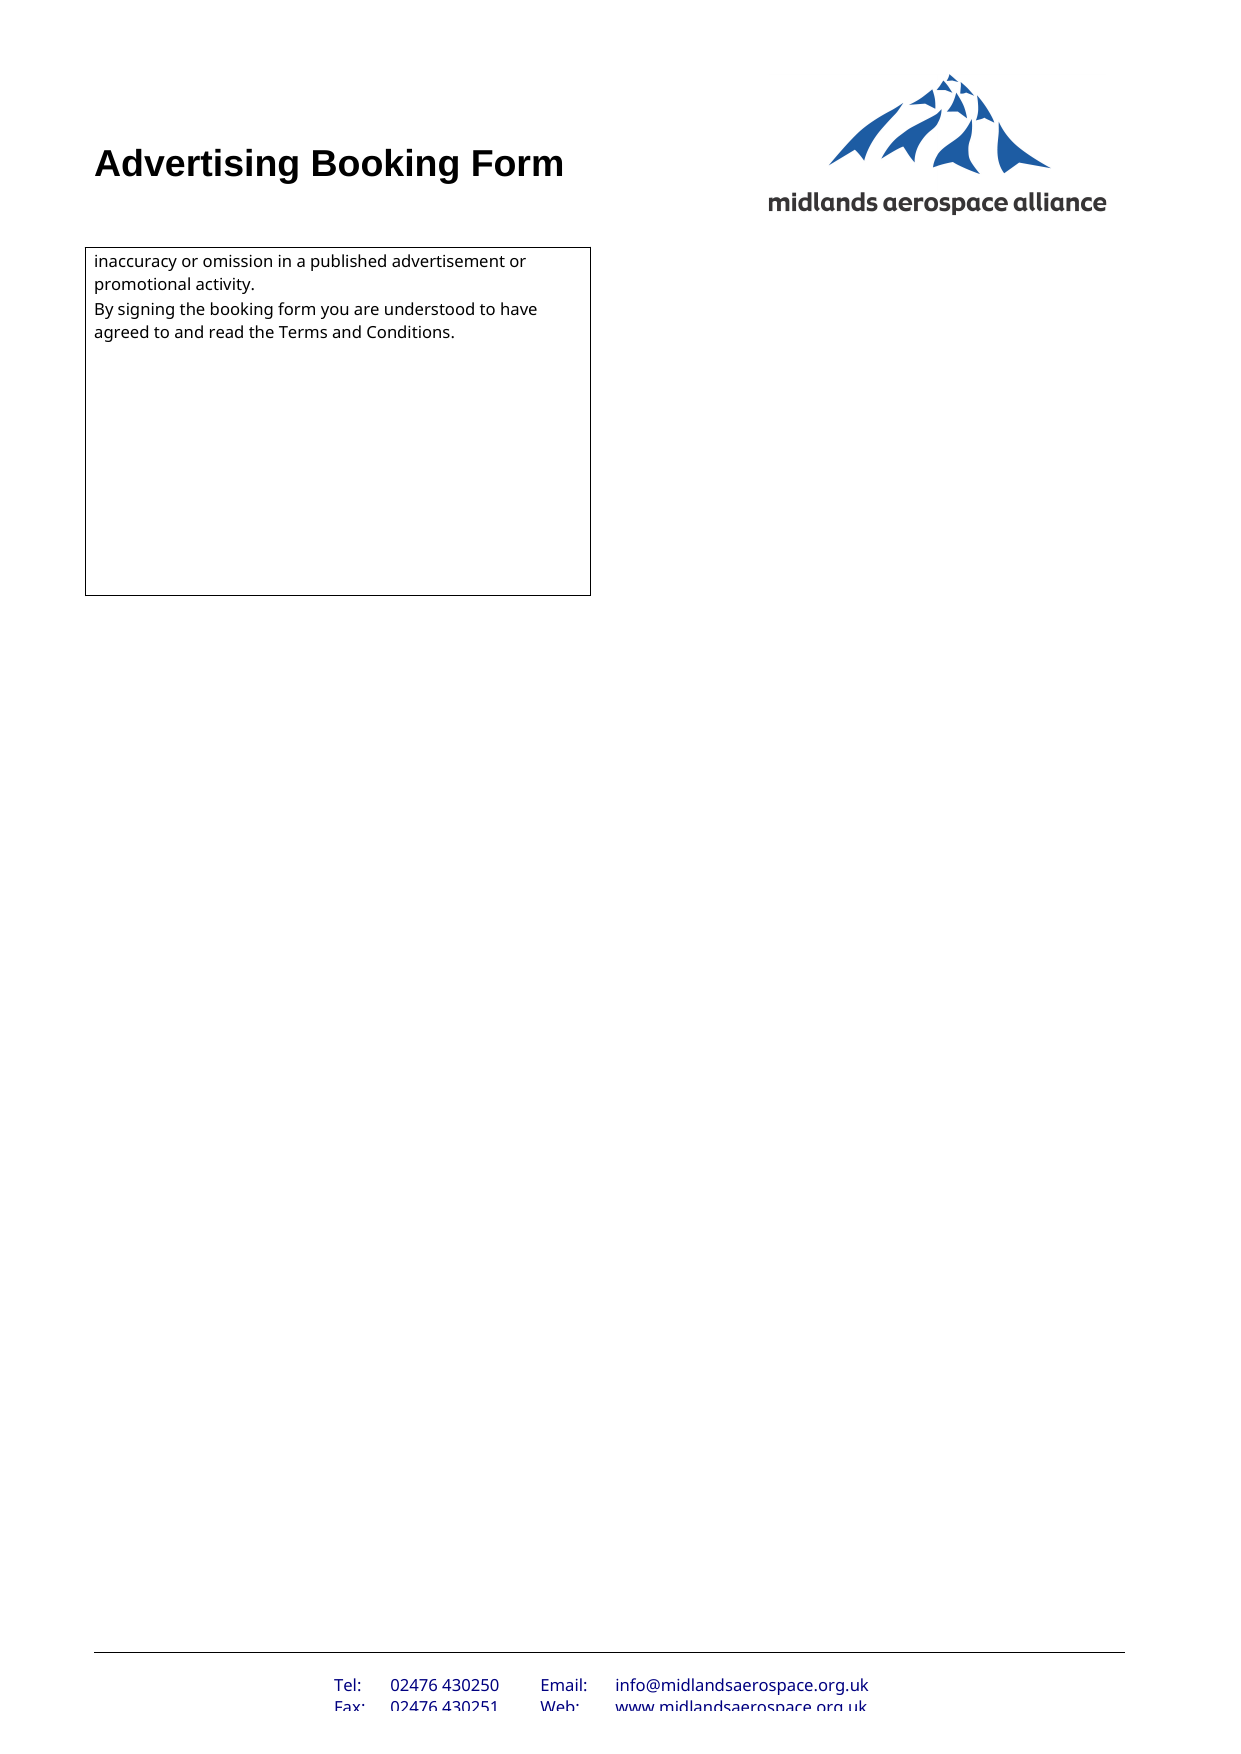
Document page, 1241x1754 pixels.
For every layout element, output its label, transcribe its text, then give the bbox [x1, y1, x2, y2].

text By signing the booking form you are understood to have agreed to and read the Terms and Conditions. [94, 298, 581, 343]
picture [768, 74, 1107, 216]
